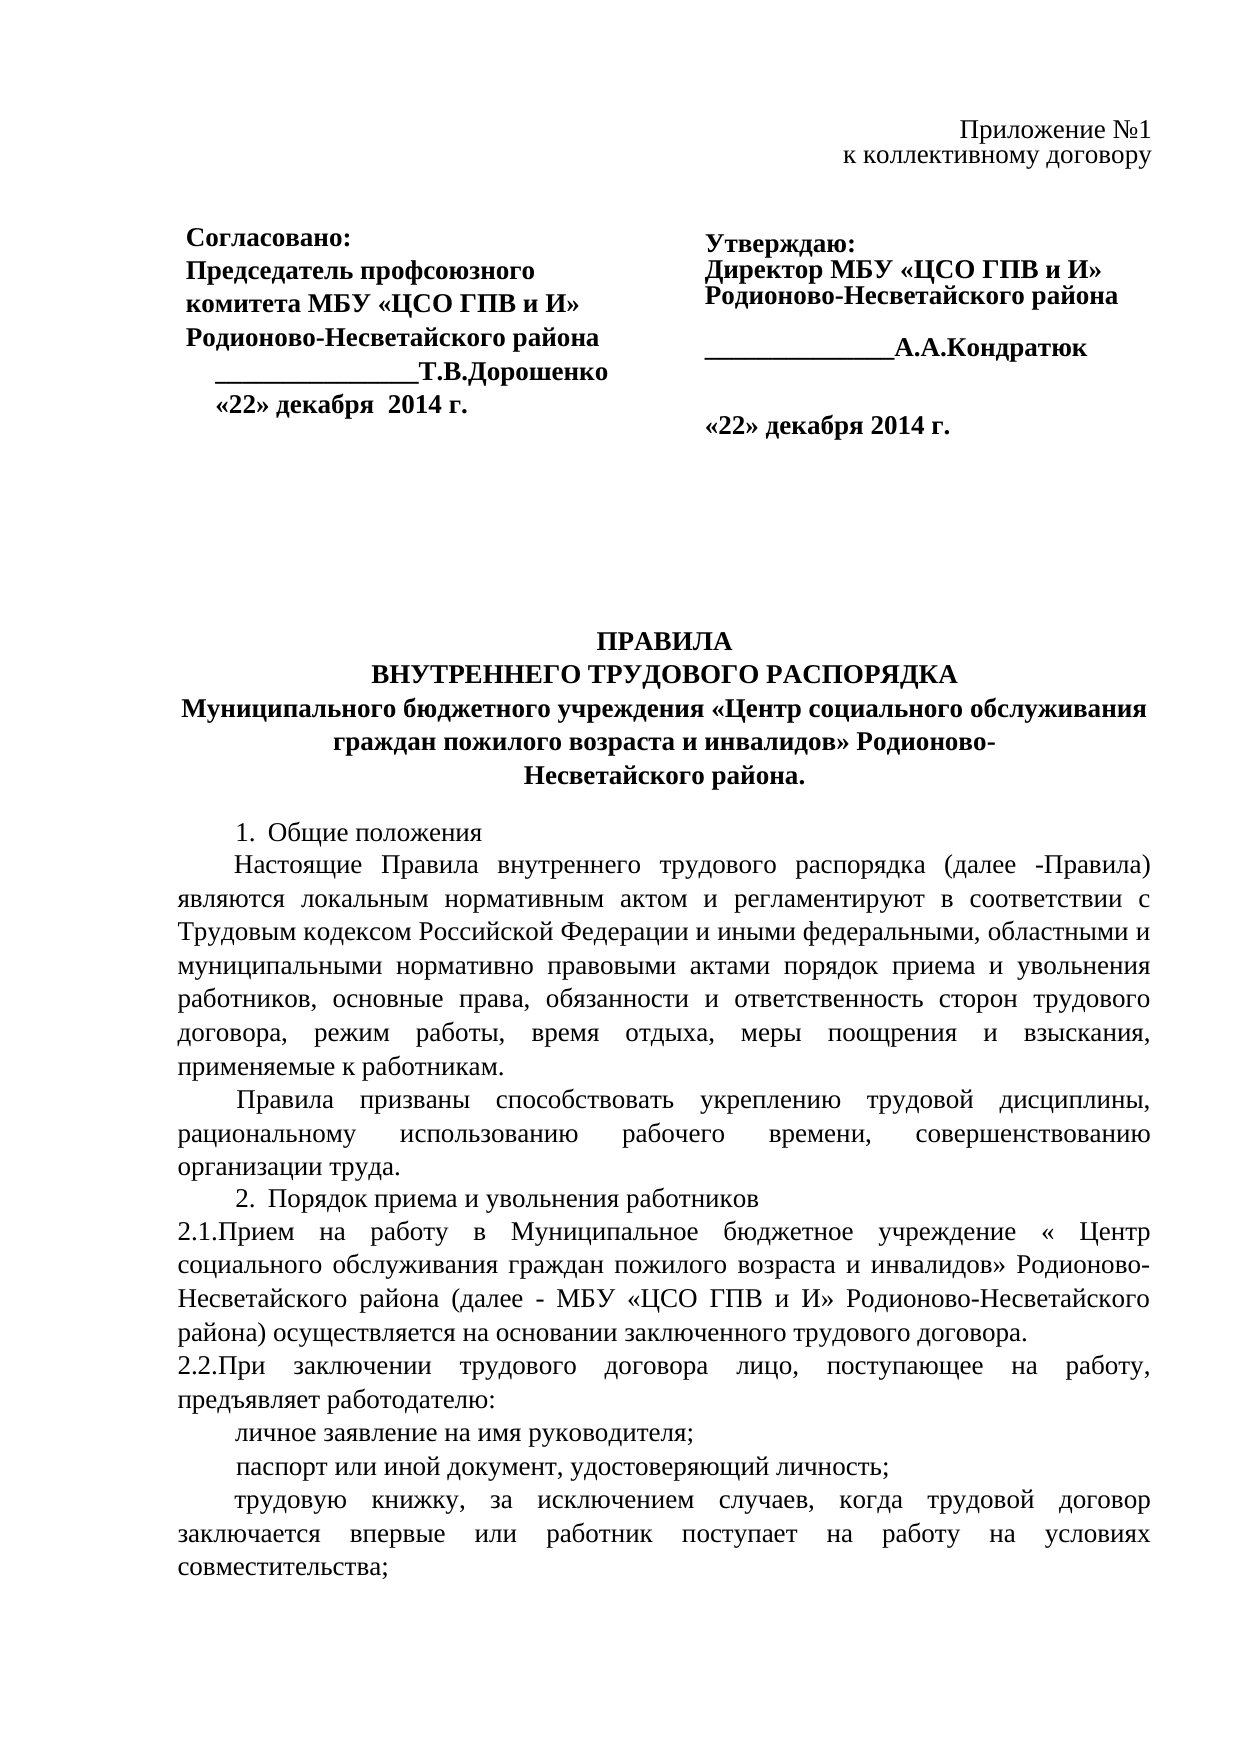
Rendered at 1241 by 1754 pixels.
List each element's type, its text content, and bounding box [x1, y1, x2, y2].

text 1. Общие положения [235, 816, 1152, 847]
text Муниципального бюджетного учреждения «Центр социального обслуживания граждан пожилого возраста и инвалидов» Родионово- [177, 690, 1152, 757]
text к коллективному договору [177, 143, 1152, 168]
text 2.2.При заключении трудового договора лицо, поступающее на работу, предъявляет работодателю: [177, 1348, 1152, 1415]
text Правила призваны способствовать укреплению трудовой дисциплины, рациональному использованию рабочего времени, совершенствованию организации труда. [177, 1082, 1152, 1182]
text трудовую книжку, за исключением случаев, когда трудовой договор заключается впервые или работник поступает на работу на условиях совместительства; [177, 1482, 1152, 1582]
text ВНУТРЕННЕГО ТРУДОВОГО РАСПОРЯДКА [177, 657, 1152, 690]
text 2.1.Прием на работу в Муниципальное бюджетное учреждение « Центр социального обслуживания граждан пожилого возраста и инвалидов» Родионово-Несветайского района (далее - МБУ «ЦСО ГПВ и И» Родионово-Несветайского района) осуществляется на основании заключенного трудового договора. [177, 1213, 1152, 1348]
text Приложение №1 [177, 118, 1152, 143]
text паспорт или иной документ, удостоверяющий личность; [236, 1448, 1152, 1482]
text Несветайского района. [177, 757, 1152, 791]
text ПРАВИЛА [177, 168, 1152, 657]
text личное заявление на имя руководителя; [235, 1415, 1152, 1448]
text Настоящие Правила внутреннего трудового распорядка (далее -Правила) являются локальным нормативным актом и регламентируют в соответствии с Трудовым кодексом Российской Федерации и иными федеральными, областными и муниципальными нормативно правовыми актами порядок приема и увольнения работников, основные права, обязанности и ответственность сторон трудового договора, режим работы, время отдыха, меры поощрения и взыскания, применяемые к работникам. [177, 847, 1152, 1082]
text 2. Порядок приема и увольнения работников [235, 1182, 1152, 1213]
